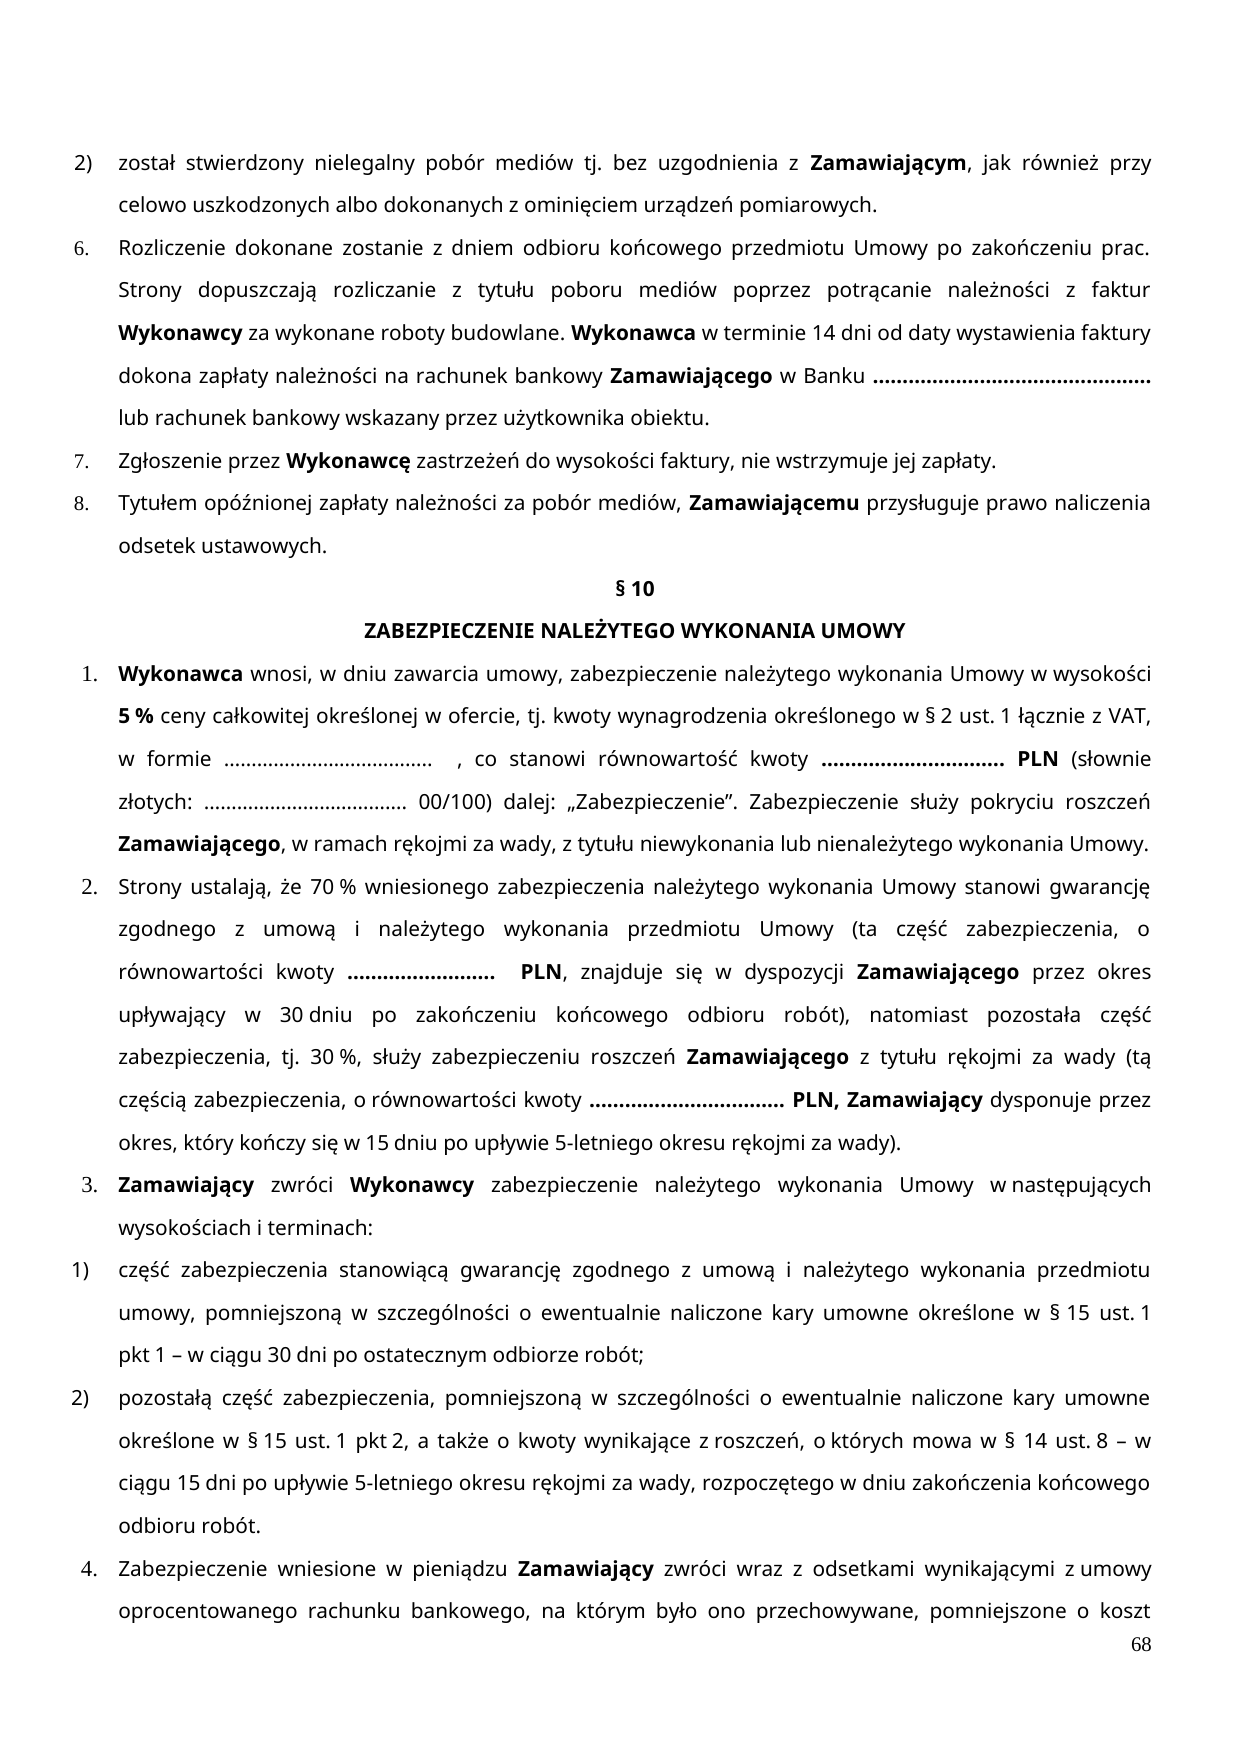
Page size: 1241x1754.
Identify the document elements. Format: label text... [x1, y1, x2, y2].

text § 10 [118, 574, 1152, 602]
list pozostałą część zabezpieczenia, pomniejszoną w szczególności o ewentualnie naliczone kary umowne określone w § 15 ust. 1 pkt 2, a także o kwoty wynikające z roszczeń, o których mowa w § 14 ust. 8 – w ciągu 15 dni po upływie 5-letniego okresu rękojmi za wady, rozpoczętego w dniu zakończenia końcowego odbioru robót. [71, 1383, 1152, 1539]
list Wykonawca wnosi, w dniu zawarcia umowy, zabezpieczenie należytego wykonania Umowy w wysokości 5 % ceny całkowitej określonej w ofercie, tj. kwoty wynagrodzenia określonego w § 2 ust. 1 łącznie z VAT, w formie ……………………………….. , co stanowi równowartość kwoty …………………………. PLN (słownie złotych: ………………………………. 00/100) dalej: „Zabezpieczenie”. Zabezpieczenie służy pokryciu roszczeń Zamawiającego, w ramach rękojmi za wady, z tytułu niewykonania lub nienależytego wykonania Umowy. [81, 659, 1152, 858]
list część zabezpieczenia stanowiącą gwarancję zgodnego z umową i należytego wykonania przedmiotu umowy, pomniejszoną w szczególności o ewentualnie naliczone kary umowne określone w § 15 ust. 1 pkt 1 – w ciągu 30 dni po ostatecznym odbiorze robót; [71, 1255, 1152, 1369]
list został stwierdzony nielegalny pobór mediów tj. bez uzgodnienia z Zamawiającym, jak również przy celowo uszkodzonych albo dokonanych z ominięciem urządzeń pomiarowych. [74, 148, 1152, 219]
list Zgłoszenie przez Wykonawcę zastrzeżeń do wysokości faktury, nie wstrzymuje jej zapłaty. [74, 446, 1152, 474]
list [81, 1554, 1152, 1625]
text ZABEZPIECZENIE NALEŻYTEGO WYKONANIA UMOWY [118, 616, 1152, 645]
list Rozliczenie dokonane zostanie z dniem odbioru końcowego przedmiotu Umowy po zakończeniu prac. Strony dopuszczają rozliczanie z tytułu poboru mediów poprzez potrącanie należności z faktur Wykonawcy za wykonane roboty budowlane. Wykonawca w terminie 14 dni od daty wystawienia faktury dokona zapłaty należności na rachunek bankowy Zamawiającego w Banku ……………………………………….. lub rachunek bankowy wskazany przez użytkownika obiektu. [74, 233, 1152, 432]
list Strony ustalają, że 70 % wniesionego zabezpieczenia należytego wykonania Umowy stanowi gwarancję zgodnego z umową i należytego wykonania przedmiotu Umowy (ta część zabezpieczenia, o równowartości kwoty ……………………. PLN, znajduje się w dyspozycji Zamawiającego przez okres upływający w 30 dniu po zakończeniu końcowego odbioru robót), natomiast pozostała część zabezpieczenia, tj. 30 %, służy zabezpieczeniu roszczeń Zamawiającego z tytułu rękojmi za wady (tą częścią zabezpieczenia, o równowartości kwoty …………………………… PLN, Zamawiający dysponuje przez okres, który kończy się w 15 dniu po upływie 5-letniego okresu rękojmi za wady). [81, 872, 1152, 1156]
list Zamawiający zwróci Wykonawcy zabezpieczenie należytego wykonania Umowy w następujących wysokościach i terminach: [81, 1170, 1152, 1241]
list Tytułem opóźnionej zapłaty należności za pobór mediów, Zamawiającemu przysługuje prawo naliczenia odsetek ustawowych. [74, 488, 1152, 559]
